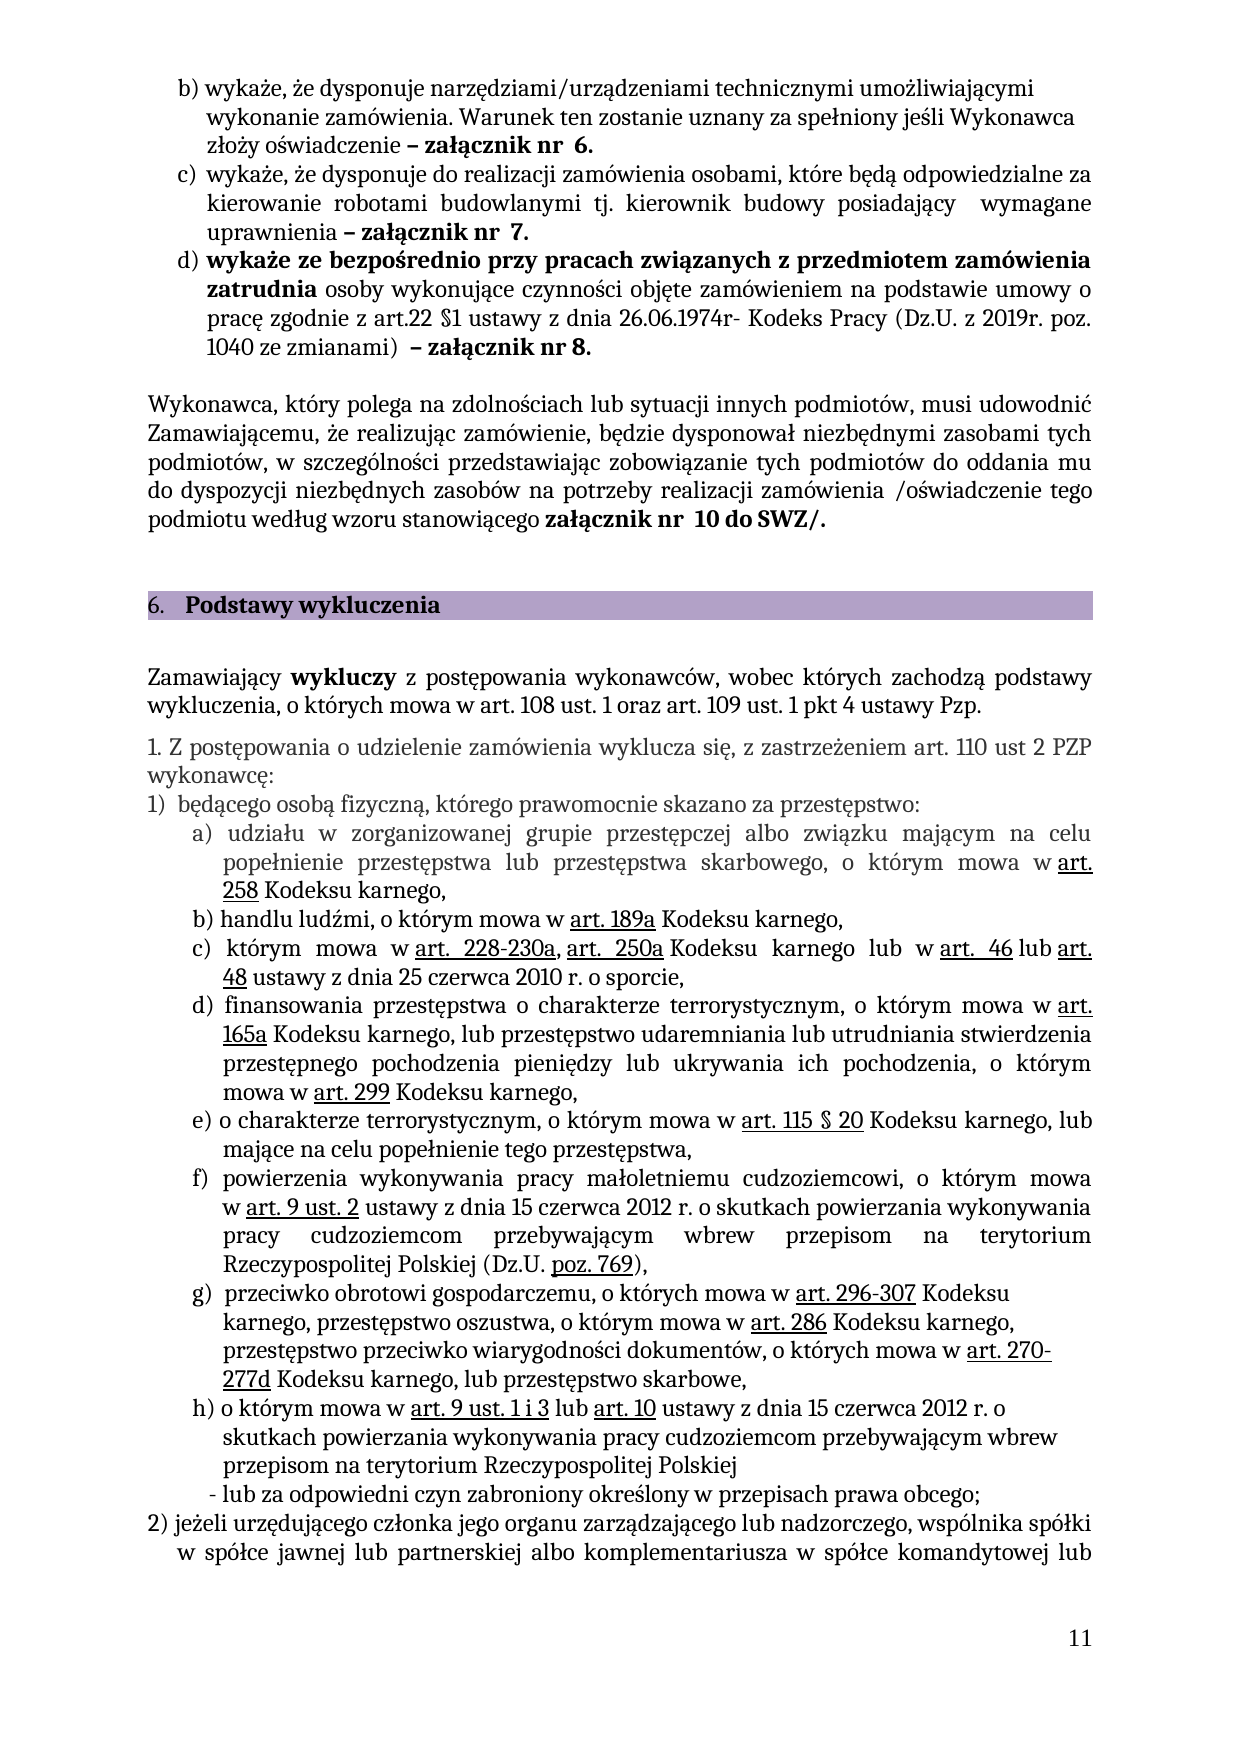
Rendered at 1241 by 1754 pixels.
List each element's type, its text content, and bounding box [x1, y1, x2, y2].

text c) którym mowa w art. 228-230a, art. 250a Kodeksu karnego lub w art. 46 lub art. 48 ustawy z dnia 25 czerwca 2010 r. o sporcie, [192, 934, 1093, 991]
text 1) będącego osobą fizyczną, którego prawomocnie skazano za przestępstwo: [148, 790, 1093, 819]
text - lub za odpowiedni czyn zabroniony określony w przepisach prawa obcego; [192, 1480, 1093, 1509]
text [148, 1509, 1093, 1566]
list d) wykaże ze bezpośrednio przy pracach związanych z przedmiotem zamówienia zatrudnia osoby wykonujące czynności objęte zamówieniem na podstawie umowy o pracę zgodnie z art.22 §1 ustawy z dnia 26.06.1974r- Kodeks Pracy (Dz.U. z 2019r. poz. 1040 ze zmianami) – załącznik nr 8. [177, 246, 1093, 361]
text h) o którym mowa w art. 9 ust. 1 i 3 lub art. 10 ustawy z dnia 15 czerwca 2012 r. o skutkach powierzania wykonywania pracy cudzoziemcom przebywającym wbrew przepisom na terytorium Rzeczypospolitej Polskiej [192, 1394, 1093, 1480]
text b) wykaże, że dysponuje narzędziami/urządzeniami technicznymi umożliwiającymi wykonanie zamówienia. Warunek ten zostanie uznany za spełniony jeśli Wykonawca złoży oświadczenie – załącznik nr 6. [177, 74, 1093, 160]
list Wykonawca, który polega na zdolnościach lub sytuacji innych podmiotów, musi udowodnić Zamawiającemu, że realizując zamówienie, będzie dysponował niezbędnymi zasobami tych podmiotów, w szczególności przedstawiając zobowiązanie tych podmiotów do oddania mu do dyspozycji niezbędnych zasobów na potrzeby realizacji zamówienia /oświadczenie tego podmiotu według wzoru stanowiącego załącznik nr 10 do SWZ/. [148, 390, 1093, 534]
text c) wykaże, że dysponuje do realizacji zamówienia osobami, które będą odpowiedzialne za kierowanie robotami budowlanymi tj. kierownik budowy posiadający wymagane uprawnienia – załącznik nr 7. [177, 160, 1093, 246]
text a) udziału w zorganizowanej grupie przestępczej albo związku mającym na celu popełnienie przestępstwa lub przestępstwa skarbowego, o którym mowa w art. 258 Kodeksu karnego, [192, 819, 1093, 905]
text f) powierzenia wykonywania pracy małoletniemu cudzoziemcowi, o którym mowa w art. 9 ust. 2 ustawy z dnia 15 czerwca 2012 r. o skutkach powierzania wykonywania pracy cudzoziemcom przebywającym wbrew przepisom na terytorium Rzeczypospolitej Polskiej (Dz.U. poz. 769), [192, 1164, 1093, 1279]
text Zamawiający wykluczy z postępowania wykonawców, wobec których zachodzą podstawy wykluczenia, o których mowa w art. 108 ust. 1 oraz art. 109 ust. 1 pkt 4 ustawy Pzp. [148, 634, 1093, 720]
text 1. Z postępowania o udzielenie zamówienia wyklucza się, z zastrzeżeniem art. 110 ust 2 PZP wykonawcę: [148, 733, 1093, 790]
list Podstawy wykluczenia [148, 591, 1093, 620]
text b) handlu ludźmi, o którym mowa w art. 189a Kodeksu karnego, [192, 905, 1093, 934]
text g) przeciwko obrotowi gospodarczemu, o których mowa w art. 296-307 Kodeksu karnego, przestępstwo oszustwa, o którym mowa w art. 286 Kodeksu karnego, przestępstwo przeciwko wiarygodności dokumentów, o których mowa w art. 270-277d Kodeksu karnego, lub przestępstwo skarbowe, [192, 1279, 1093, 1394]
text d) finansowania przestępstwa o charakterze terrorystycznym, o którym mowa w art. 165a Kodeksu karnego, lub przestępstwo udaremniania lub utrudniania stwierdzenia przestępnego pochodzenia pieniędzy lub ukrywania ich pochodzenia, o którym mowa w art. 299 Kodeksu karnego, [192, 991, 1093, 1106]
text e) o charakterze terrorystycznym, o którym mowa w art. 115 § 20 Kodeksu karnego, lub mające na celu popełnienie tego przestępstwa, [192, 1106, 1093, 1164]
